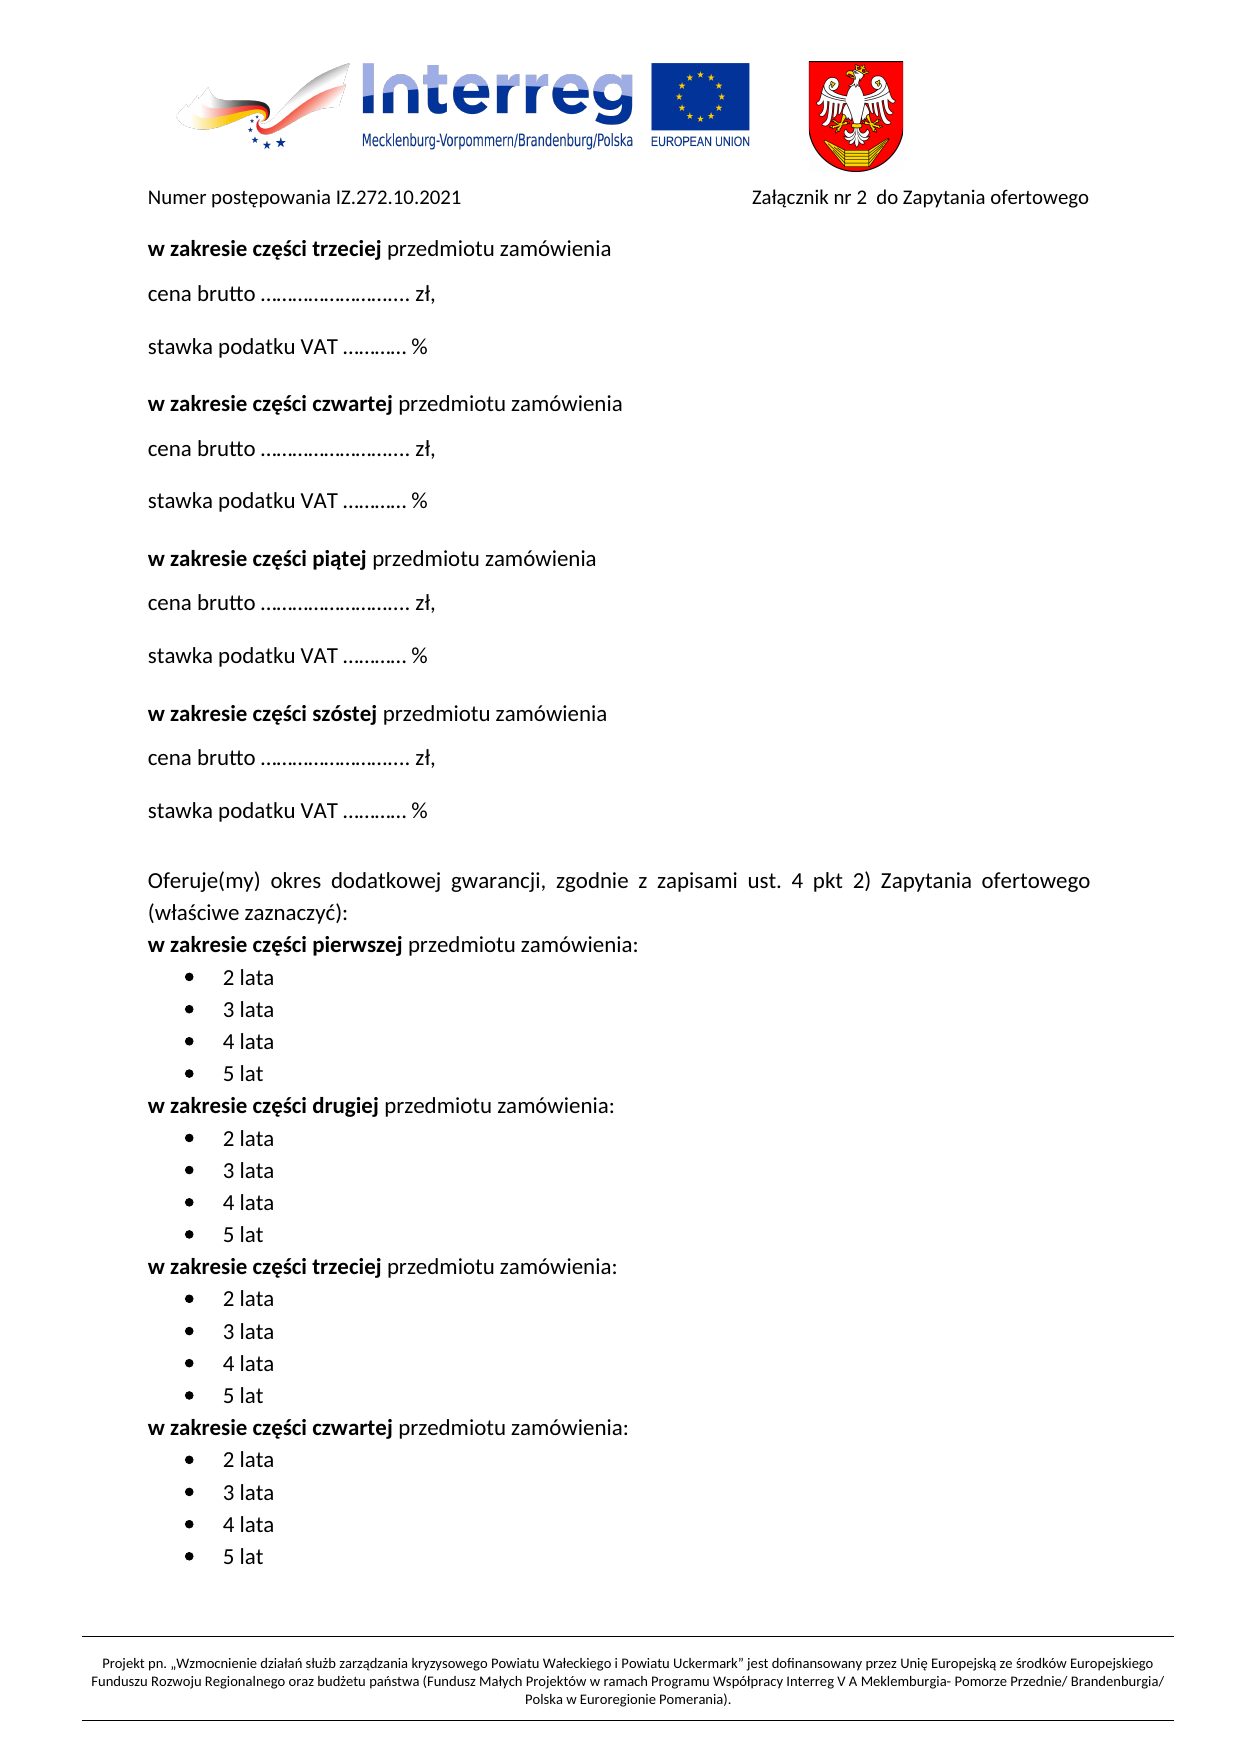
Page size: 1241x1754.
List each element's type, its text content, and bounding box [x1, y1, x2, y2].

list w zakresie części trzeciej przedmiotu zamówienia [148, 234, 1093, 262]
text stawka podatku VAT ………… % [148, 487, 1093, 515]
list 5 lat [185, 1381, 1093, 1409]
text cena brutto …………………….... zł, [148, 279, 1093, 307]
list w zakresie części pierwszej przedmiotu zamówienia: [148, 931, 1093, 958]
list w zakresie części trzeciej przedmiotu zamówienia: [148, 1252, 1093, 1280]
list w zakresie części czwartej przedmiotu zamówienia: [148, 1413, 1093, 1441]
picture [176, 61, 751, 150]
list 4 lata [185, 1188, 1093, 1216]
list 4 lata [185, 1510, 1093, 1538]
text cena brutto …………………….... zł, [148, 588, 1093, 617]
text stawka podatku VAT ………… % [148, 642, 1093, 669]
list 2 lata [185, 1446, 1093, 1473]
list 3 lata [185, 1478, 1093, 1506]
list w zakresie części drugiej przedmiotu zamówienia: [148, 1091, 1093, 1119]
list 5 lat [185, 1542, 1093, 1570]
list 4 lata [185, 1349, 1093, 1377]
list w zakresie części szóstej przedmiotu zamówienia [148, 699, 1093, 727]
list 5 lat [185, 1220, 1093, 1248]
picture [808, 61, 904, 172]
list 2 lata [185, 963, 1093, 991]
text cena brutto …………………….... zł, [148, 743, 1093, 771]
list 5 lat [185, 1059, 1093, 1087]
list 3 lata [185, 1317, 1093, 1345]
list 2 lata [185, 1284, 1093, 1313]
list 2 lata [185, 1124, 1093, 1152]
text stawka podatku VAT ………… % [148, 332, 1093, 360]
text stawka podatku VAT ………… % [148, 796, 1093, 824]
list 3 lata [185, 1156, 1093, 1184]
list w zakresie części czwartej przedmiotu zamówienia [148, 389, 1093, 417]
list 3 lata [185, 995, 1093, 1023]
list w zakresie części piątej przedmiotu zamówienia [148, 544, 1093, 572]
text cena brutto …………………….... zł, [148, 434, 1093, 462]
list 4 lata [185, 1027, 1093, 1055]
list Oferuje(my) okres dodatkowej gwarancji, zgodnie z zapisami ust. 4 pkt 2) Zapytania ofertowego (właściwe zaznaczyć): [148, 866, 1093, 926]
